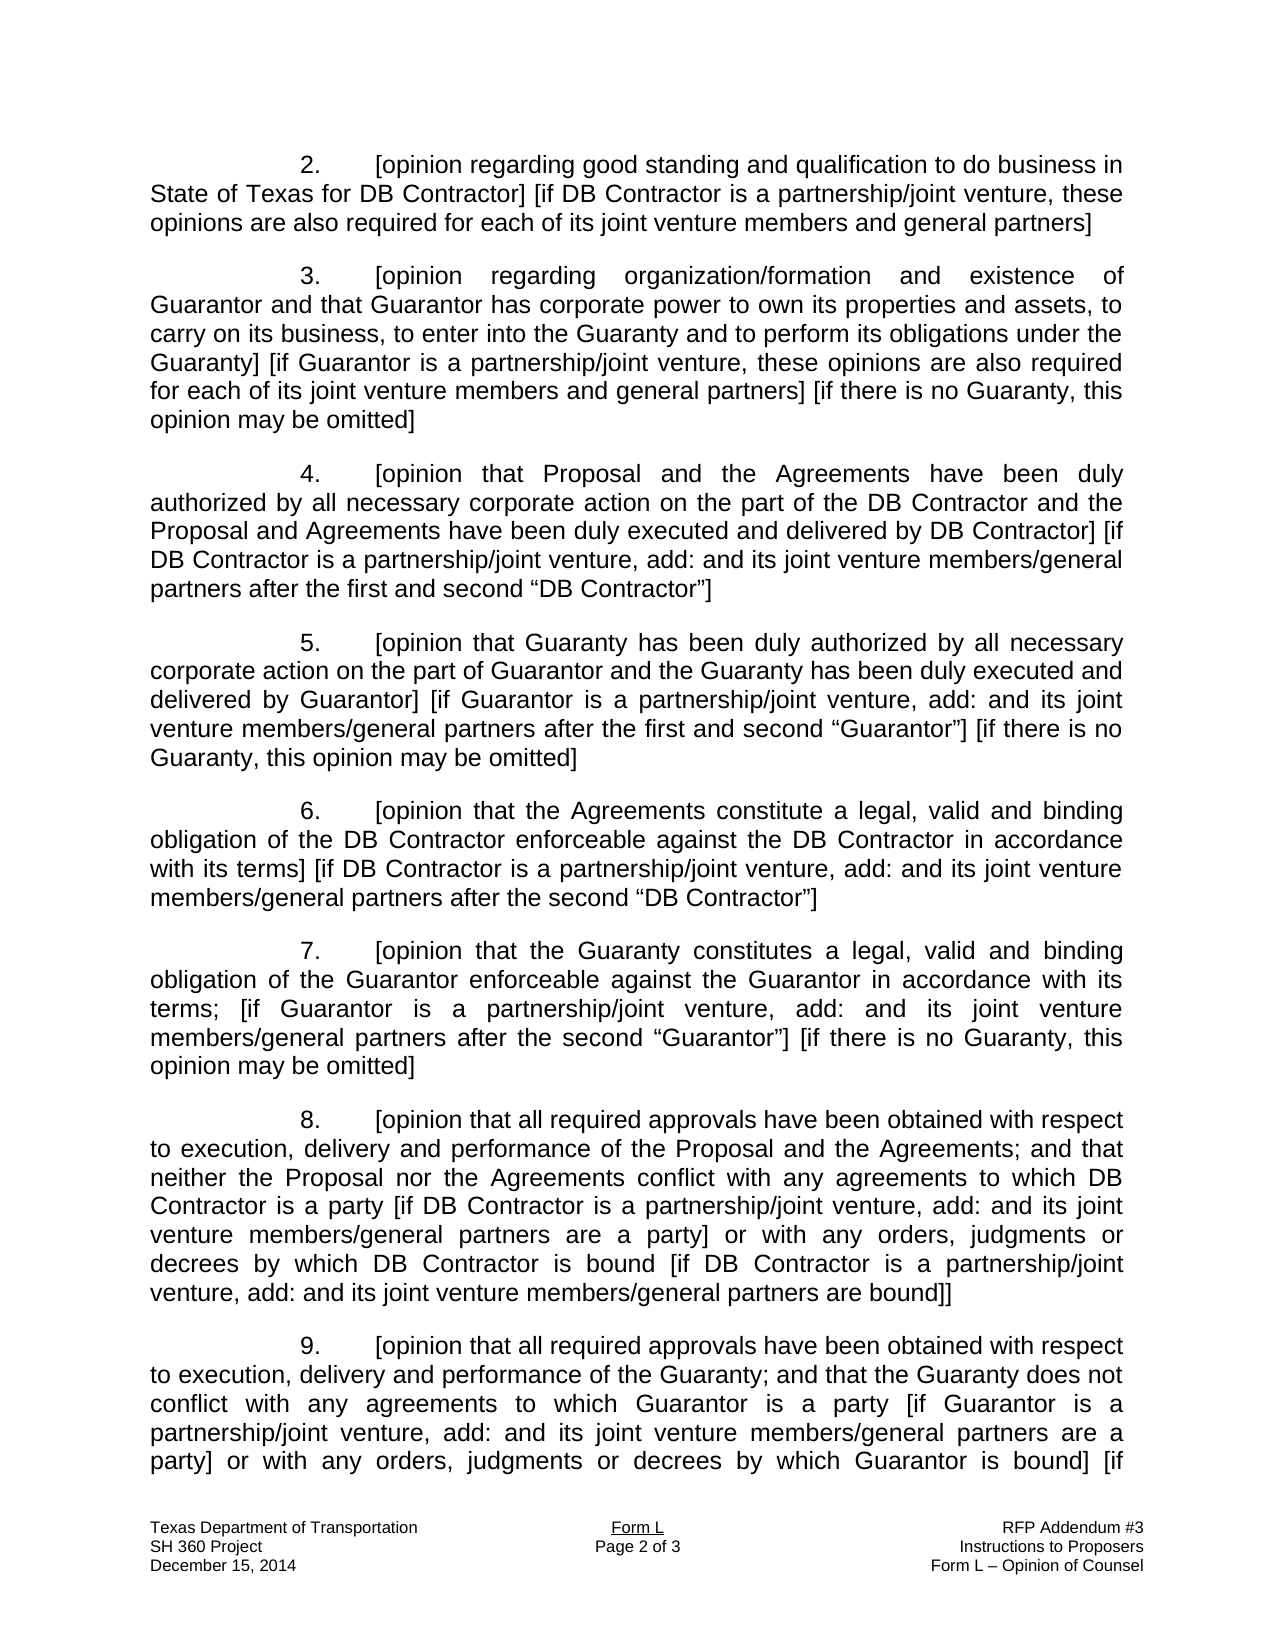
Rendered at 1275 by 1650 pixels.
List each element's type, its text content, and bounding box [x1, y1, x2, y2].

text 5. [opinion that Guaranty has been duly authorized by all necessary corporate action on the part of Guarantor and the Guaranty has been duly executed and delivered by Guarantor] [if Guarantor is a partnership/joint venture, add: and its joint venture members/general partners after the first and second “Guarantor”] [if there is no Guaranty, this opinion may be omitted] [150, 627, 1125, 771]
text 4. [opinion that Proposal and the Agreements have been duly authorized by all necessary corporate action on the part of the DB Contractor and the Proposal and Agreements have been duly executed and delivered by DB Contractor] [if DB Contractor is a partnership/joint venture, add: and its joint venture members/general partners after the first and second “DB Contractor”] [150, 459, 1125, 602]
text 7. [opinion that the Guaranty constitutes a legal, valid and binding obligation of the Guarantor enforceable against the Guarantor in accordance with its terms; [if Guarantor is a partnership/joint venture, add: and its joint venture members/general partners after the second “Guarantor”] [if there is no Guaranty, this opinion may be omitted] [150, 936, 1125, 1080]
text 2. [opinion regarding good standing and qualification to do business in State of Texas for DB Contractor] [if DB Contractor is a partnership/joint venture, these opinions are also required for each of its joint venture members and general partners] [150, 150, 1125, 236]
text 6. [opinion that the Agreements constitute a legal, valid and binding obligation of the DB Contractor enforceable against the DB Contractor in accordance with its terms] [if DB Contractor is a partnership/joint venture, add: and its joint venture members/general partners after the second “DB Contractor”] [150, 796, 1125, 911]
text 3. [opinion regarding organization/formation and existence of Guarantor and that Guarantor has corporate power to own its properties and assets, to carry on its business, to enter into the Guaranty and to perform its obligations under the Guaranty] [if Guarantor is a partnership/joint venture, these opinions are also required for each of its joint venture members and general partners] [if there is no Guaranty, this opinion may be omitted] [150, 261, 1125, 434]
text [150, 1331, 1125, 1475]
text 8. [opinion that all required approvals have been obtained with respect to execution, delivery and performance of the Proposal and the Agreements; and that neither the Proposal nor the Agreements conflict with any agreements to which DB Contractor is a party [if DB Contractor is a partnership/joint venture, add: and its joint venture members/general partners are a party] or with any orders, judgments or decrees by which DB Contractor is bound [if DB Contractor is a partnership/joint venture, add: and its joint venture members/general partners are bound]] [150, 1105, 1125, 1306]
